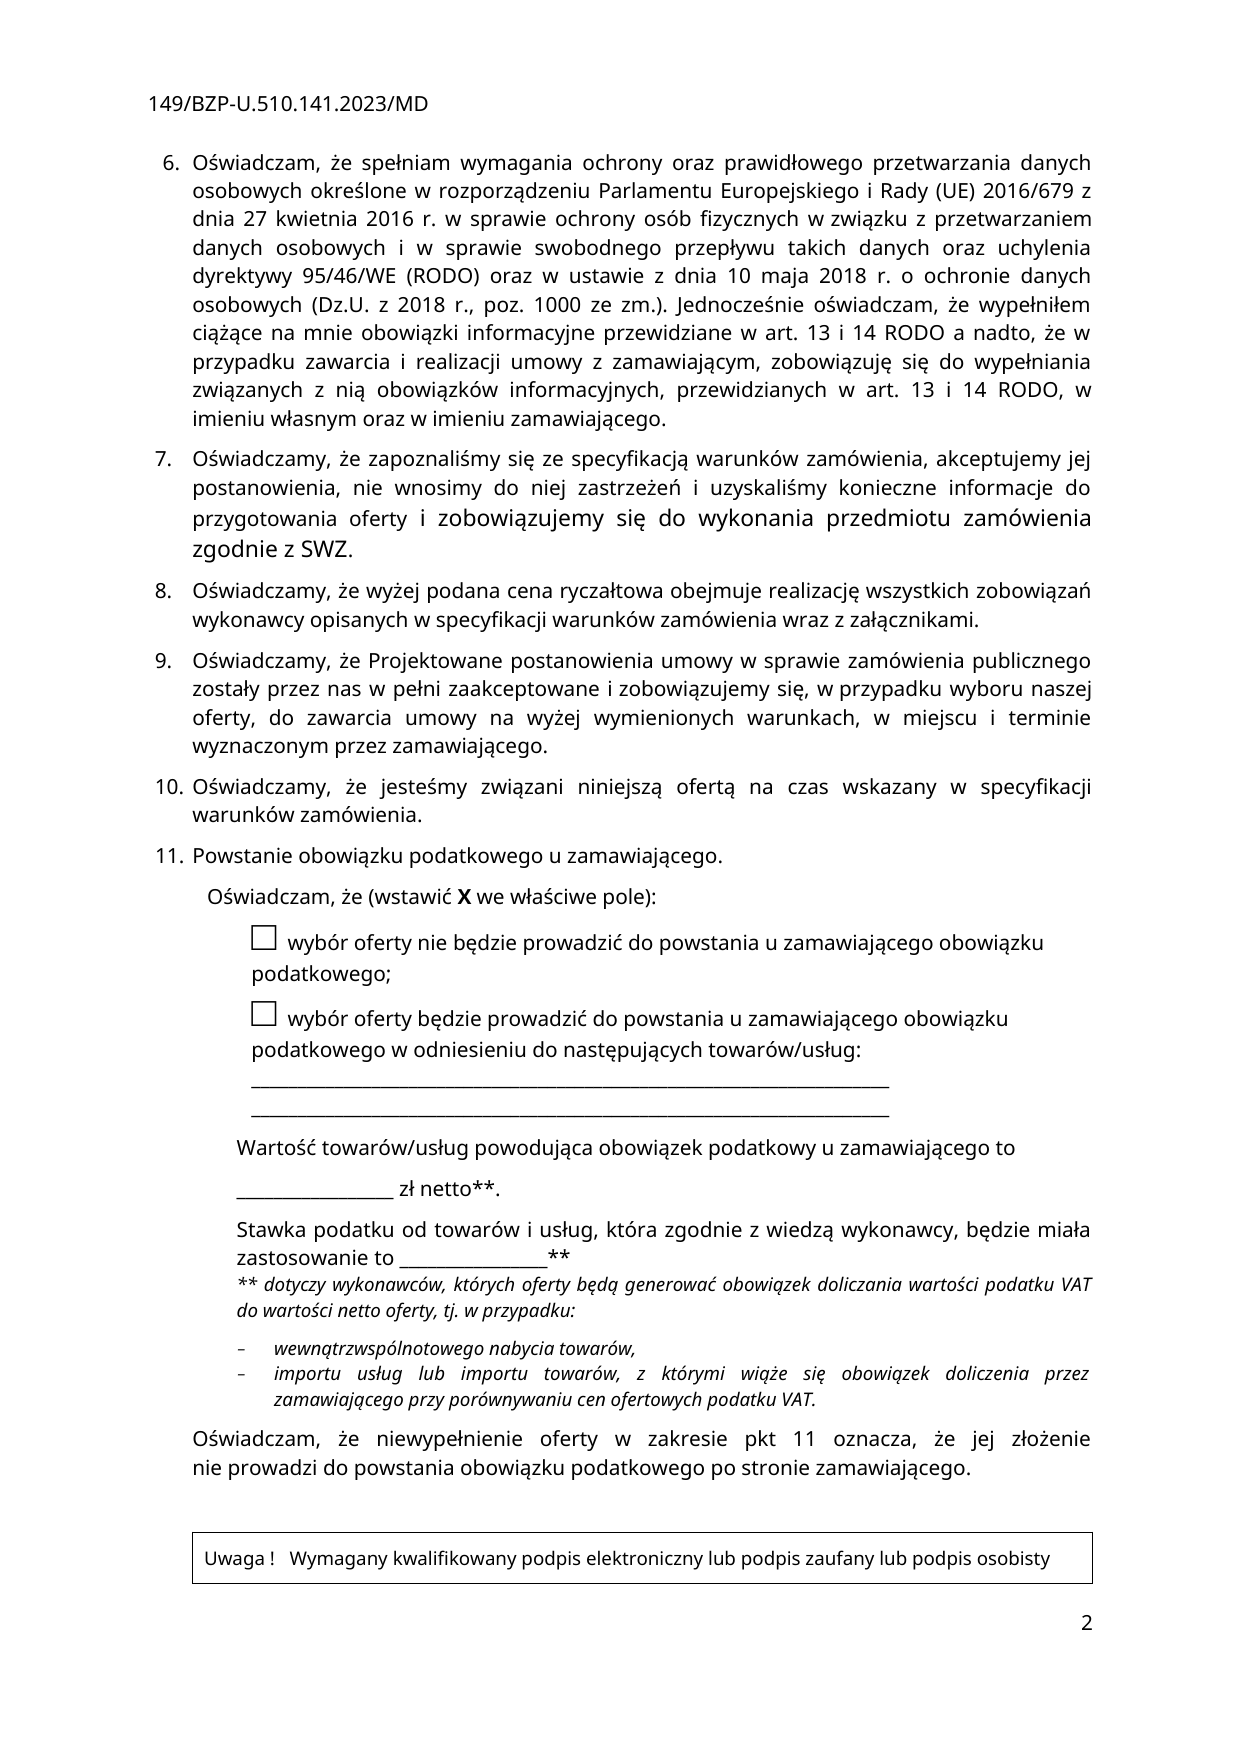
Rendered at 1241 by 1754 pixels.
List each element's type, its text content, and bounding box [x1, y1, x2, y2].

list Oświadczamy, że wyżej podana cena ryczałtowa obejmuje realizację wszystkich zobowiązań wykonawcy opisanych w specyfikacji warunków zamówienia wraz z załącznikami. [154, 576, 1092, 633]
list importu usług lub importu towarów, z którymi wiąże się obowiązek doliczenia przez zamawiającego przy porównywaniu cen ofertowych podatku VAT. [236, 1361, 1092, 1412]
text _________________ zł netto**. [236, 1174, 1092, 1202]
list wewnątrzwspólnotowego nabycia towarów, [236, 1335, 1092, 1361]
text □ wybór oferty nie będzie prowadzić do powstania u zamawiającego obowiązku podatkowego; [251, 911, 1092, 987]
text □ wybór oferty będzie prowadzić do powstania u zamawiającego obowiązku podatkowego w odniesieniu do następujących towarów/usług: _____________________________________________________________________ _____________________________________________________________________ [251, 987, 1092, 1120]
text Oświadczam, że niewypełnienie oferty w zakresie pkt 11 oznacza, że jej złożenie nie prowadzi do powstania obowiązku podatkowego po stronie zamawiającego. [192, 1424, 1092, 1481]
list Oświadczam, że spełniam wymagania ochrony oraz prawidłowego przetwarzania danych osobowych określone w rozporządzeniu Parlamentu Europejskiego i Rady (UE) 2016/679 z dnia 27 kwietnia 2016 r. w sprawie ochrony osób fizycznych w związku z przetwarzaniem danych osobowych i w sprawie swobodnego przepływu takich danych oraz uchylenia dyrektywy 95/46/WE (RODO) oraz w ustawie z dnia 10 maja 2018 r. o ochronie danych osobowych (Dz.U. z 2018 r., poz. 1000 ze zm.). Jednocześnie oświadczam, że wypełniłem ciążące na mnie obowiązki informacyjne przewidziane w art. 13 i 14 RODO a nadto, że w przypadku zawarcia i realizacji umowy z zamawiającym, zobowiązuję się do wypełniania związanych z nią obowiązków informacyjnych, przewidzianych w art. 13 i 14 RODO, w imieniu własnym oraz w imieniu zamawiającego. [162, 148, 1092, 432]
text Oświadczam, że (wstawić X we właściwe pole): [207, 882, 1092, 911]
table_header Uwaga ! Wymagany kwalifikowany podpis elektroniczny lub podpis zaufany lub podpis osobisty [193, 1533, 1092, 1583]
list Oświadczamy, że zapoznaliśmy się ze specyfikacją warunków zamówienia, akceptujemy jej postanowienia, nie wnosimy do niej zastrzeżeń i uzyskaliśmy konieczne informacje do przygotowania oferty i zobowiązujemy się do wykonania przedmiotu zamówienia zgodnie z SWZ. [154, 444, 1092, 564]
text Stawka podatku od towarów i usług, która zgodnie z wiedzą wykonawcy, będzie miała zastosowanie to ________________** ** dotyczy wykonawców, których oferty będą generować obowiązek doliczania wartości podatku VAT do wartości netto oferty, tj. w przypadku: [236, 1215, 1092, 1323]
text Wartość towarów/usług powodująca obowiązek podatkowy u zamawiającego to [236, 1133, 1092, 1161]
list Oświadczamy, że jesteśmy związani niniejszą ofertą na czas wskazany w specyfikacji warunków zamówienia. [154, 772, 1092, 829]
list Powstanie obowiązku podatkowego u zamawiającego. [155, 841, 1092, 870]
list Oświadczamy, że Projektowane postanowienia umowy w sprawie zamówienia publicznego zostały przez nas w pełni zaakceptowane i zobowiązujemy się, w przypadku wyboru naszej oferty, do zawarcia umowy na wyżej wymienionych warunkach, w miejscu i terminie wyznaczonym przez zamawiającego. [154, 646, 1092, 759]
